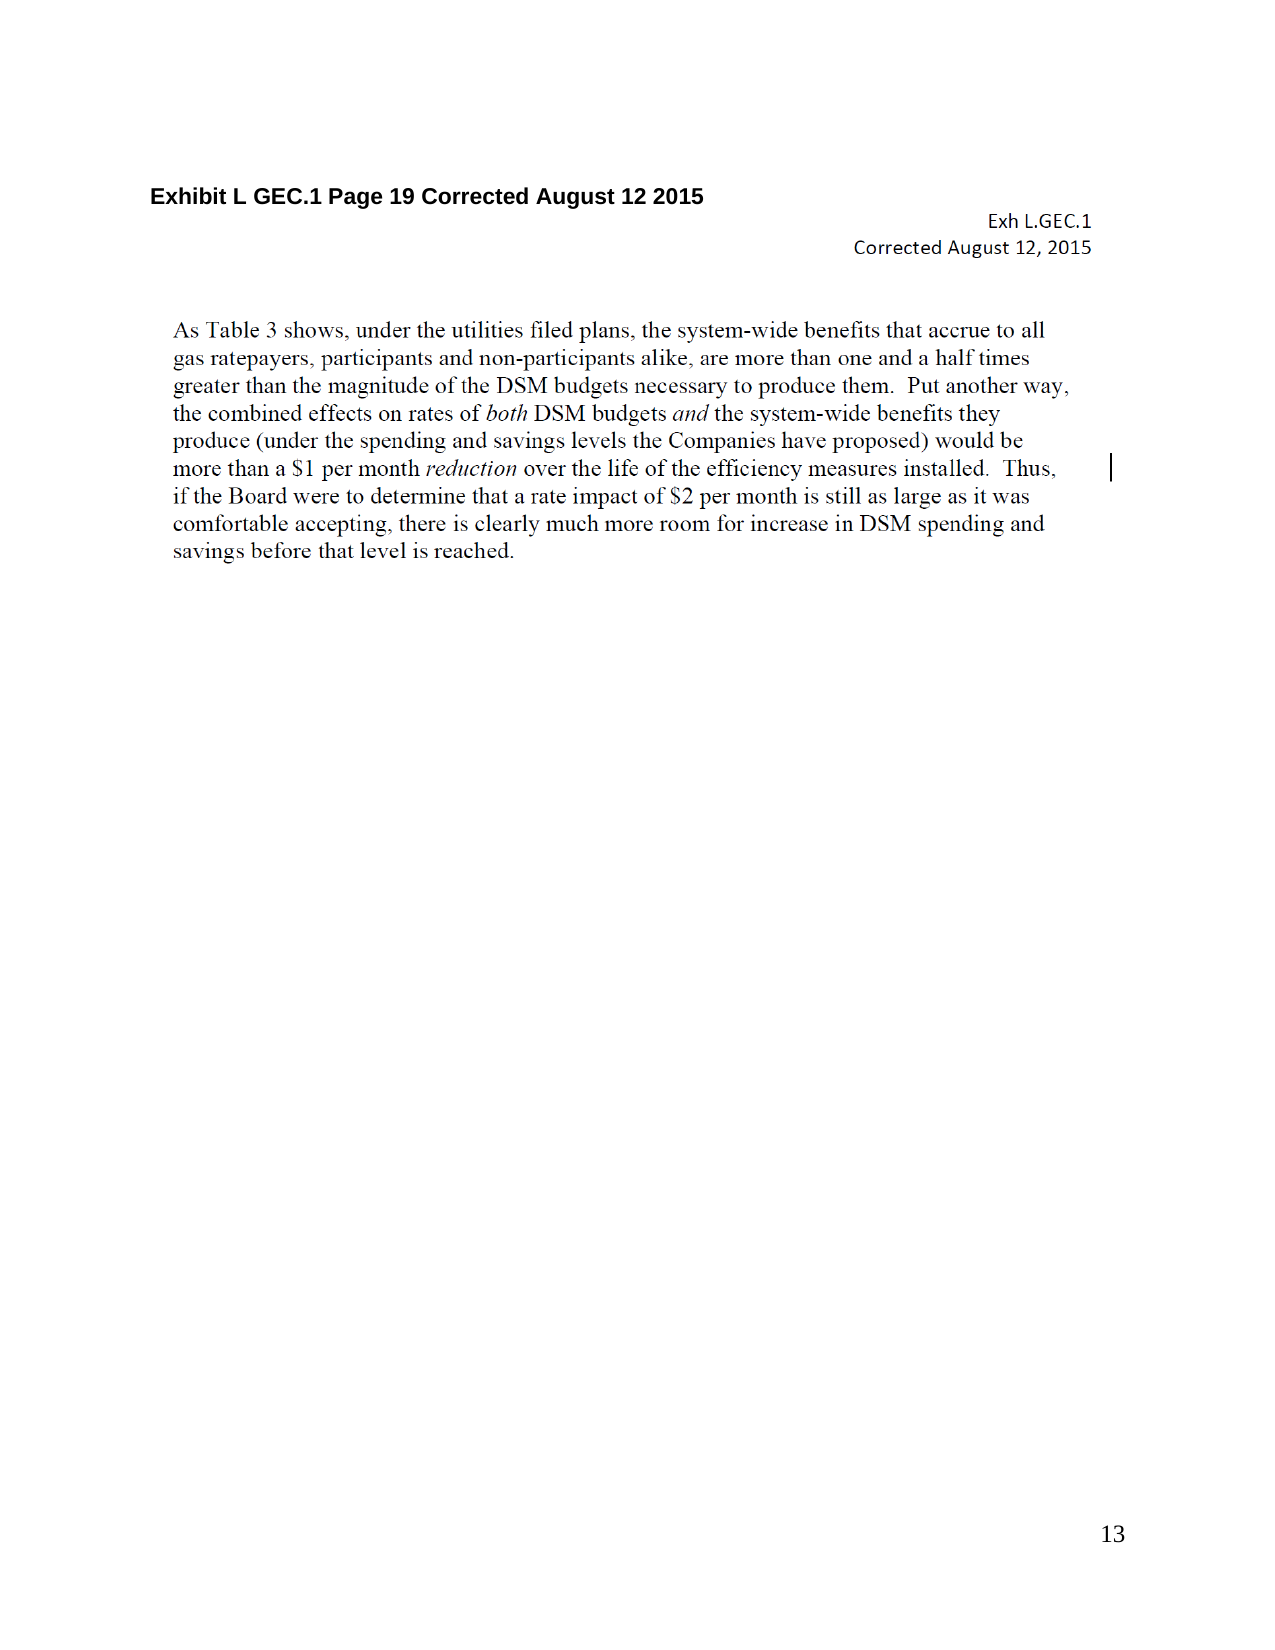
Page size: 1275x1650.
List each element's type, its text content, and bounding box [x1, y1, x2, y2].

text Exhibit L GEC.1 Page 19 Corrected August 12 2015 [150, 183, 1125, 209]
